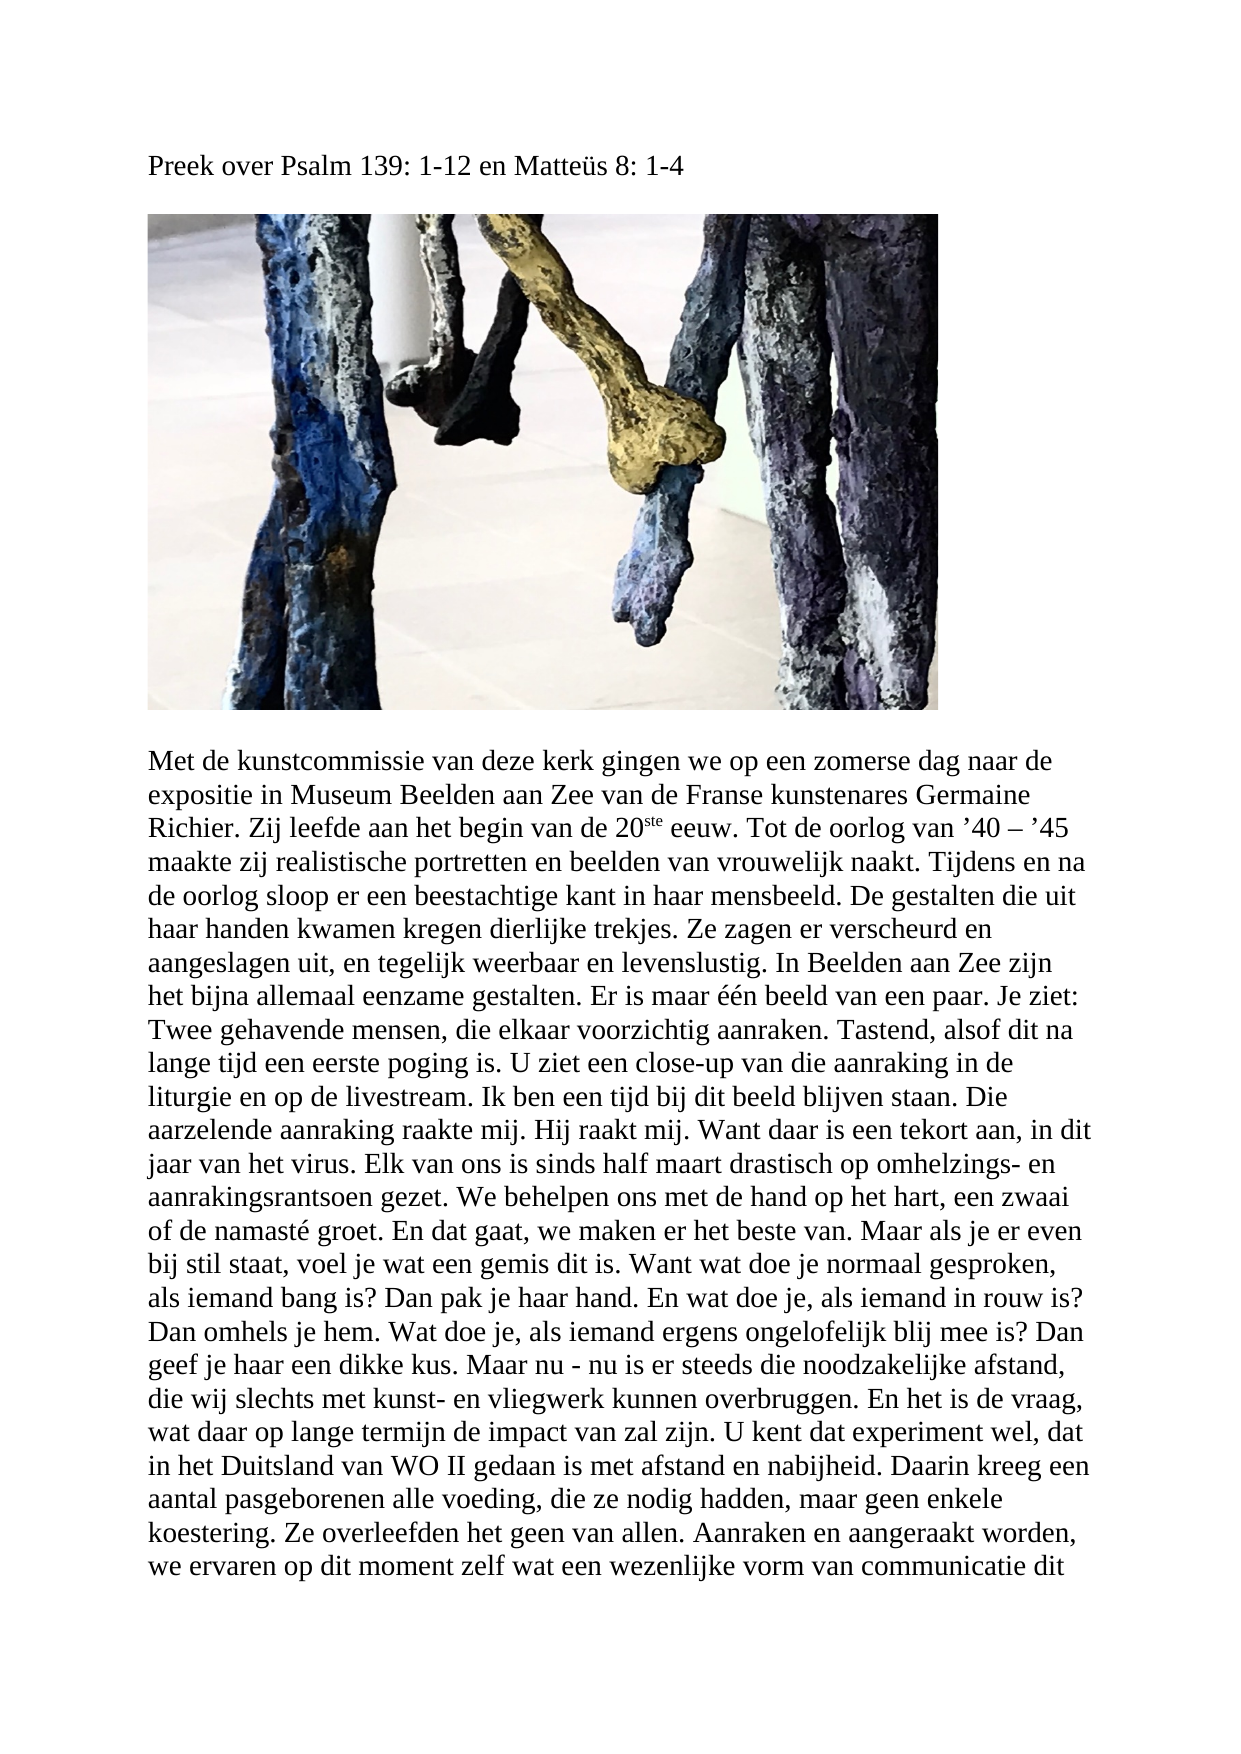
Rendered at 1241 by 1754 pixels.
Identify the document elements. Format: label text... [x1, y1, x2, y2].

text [148, 743, 1093, 1582]
picture [147, 214, 939, 710]
text Preek over Psalm 139: 1-12 en Matteüs 8: 1-4 [148, 148, 1093, 181]
